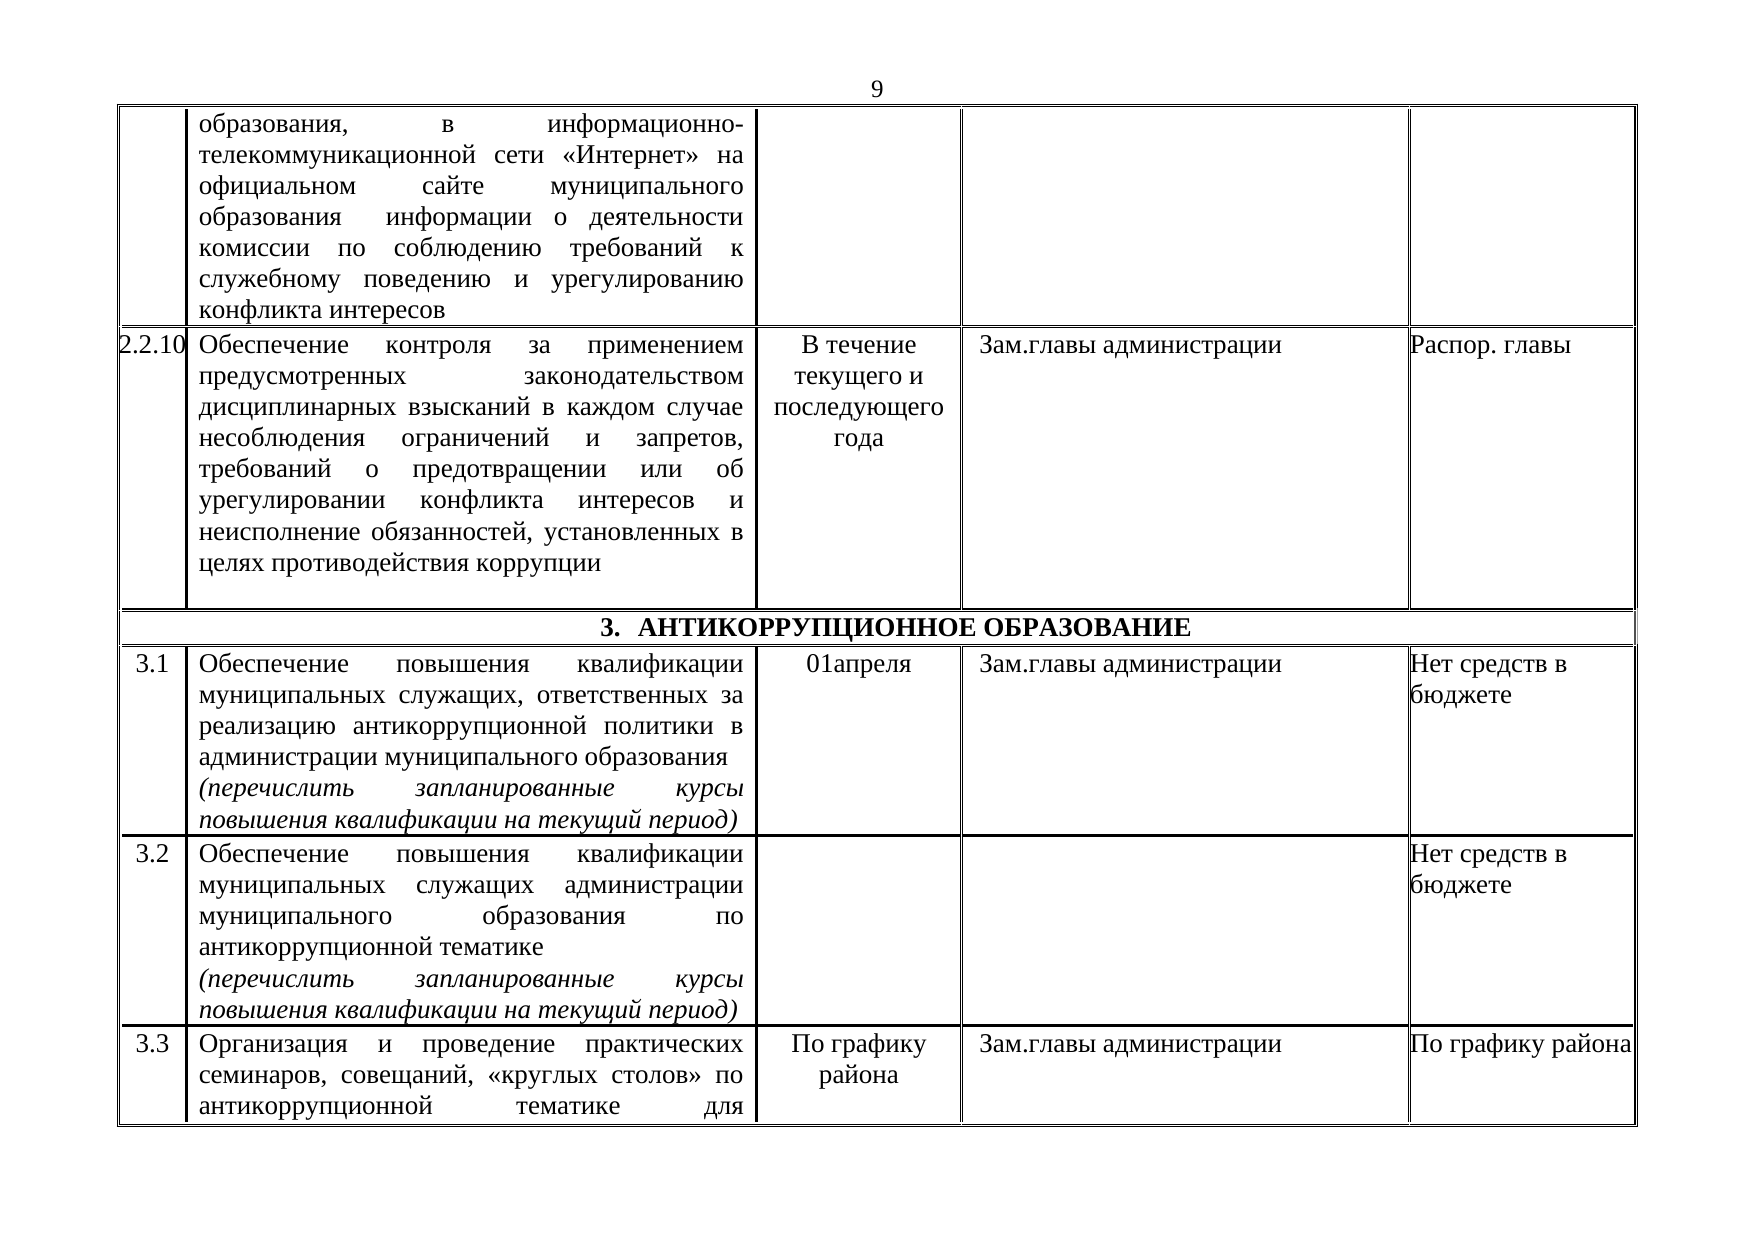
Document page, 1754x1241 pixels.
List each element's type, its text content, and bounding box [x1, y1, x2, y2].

table_cell По графику района [1410, 1024, 1634, 1124]
table_cell Распор. главы [1410, 325, 1636, 608]
table_cell Нет средств в бюджете [1410, 644, 1636, 834]
table_cell [963, 837, 1408, 1024]
table_cell 3.3 [120, 1024, 186, 1124]
table_cell В течение текущего и последующего года [758, 328, 960, 608]
table_cell [758, 837, 960, 1024]
table_cell 3.1 [118, 644, 186, 834]
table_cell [186, 1027, 756, 1124]
table_cell Обеспечение повышения квалификации муниципальных служащих администрации муниципального образования по антикоррупционной тематике (перечислить запланированные курсы повышения квалификации на текущий период) [188, 837, 755, 1024]
table_cell АНТИКОРРУПЦИОННОЕ ОБРАЗОВАНИЕ [120, 608, 1635, 644]
table_cell Нет средств в бюджете [1411, 834, 1634, 1024]
table_cell Зам.главы администрации [963, 328, 1408, 608]
table_cell 2.2.10 [118, 325, 186, 608]
table_cell Ежеквартально [756, 107, 961, 325]
table_cell 2.2.9 [120, 107, 186, 325]
table_cell 3.2 [120, 834, 185, 1024]
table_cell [961, 107, 1409, 325]
table_cell Зам.главы администрации [963, 647, 1408, 834]
table_cell 01апреля [758, 647, 960, 834]
table_cell В течение текущего [1410, 107, 1634, 325]
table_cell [186, 107, 756, 325]
table_cell Обеспечение повышения квалификации муниципальных служащих, ответственных за реализацию антикоррупционной политики в администрации муниципального образования (перечислить запланированные курсы повышения квалификации на текущий период) [188, 647, 755, 834]
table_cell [961, 1027, 1409, 1124]
table_cell По графику района [756, 1027, 961, 1124]
table_cell Обеспечение контроля за применением предусмотренных законодательством дисциплинарных взысканий в каждом случае несоблюдения ограничений и запретов, требований о предотвращении или об урегулировании конфликта интересов и неисполнение обязанностей, установленных в целях противодействия коррупции [188, 328, 755, 608]
